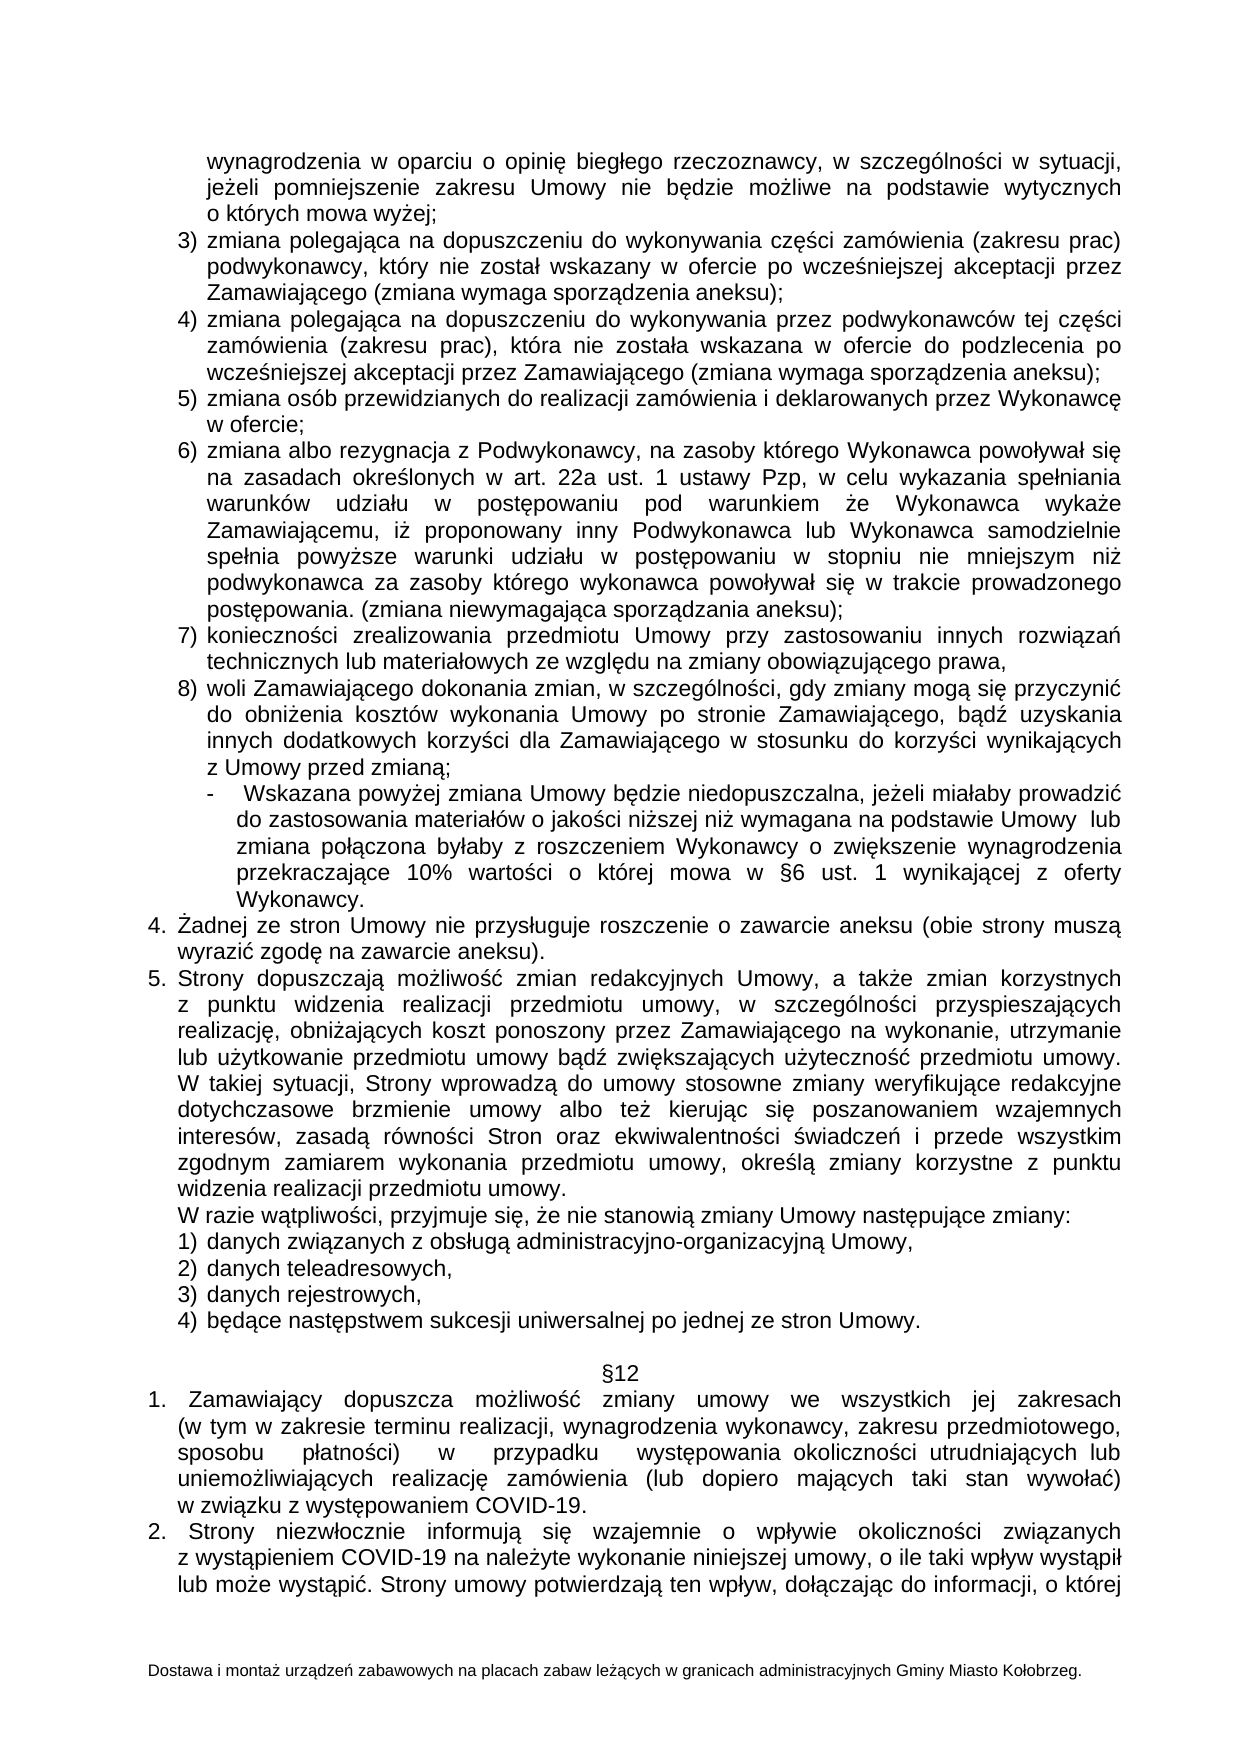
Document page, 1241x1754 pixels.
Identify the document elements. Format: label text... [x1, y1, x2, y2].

list danych związanych z obsługą administracyjno-organizacyjną Umowy, [148, 1228, 1093, 1254]
list będące następstwem sukcesji uniwersalnej po jednej ze stron Umowy. [148, 1307, 1093, 1333]
list zmiana polegająca na dopuszczeniu do wykonywania części zamówienia (zakresu prac) podwykonawcy, który nie został wskazany w ofercie po wcześniejszej akceptacji przez Zamawiającego (zmiana wymaga sporządzenia aneksu); [148, 227, 1093, 306]
list Wskazana powyżej zmiana Umowy będzie niedopuszczalna, jeżeli miałaby prowadzić do zastosowania materiałów o jakości niższej niż wymagana na podstawie Umowy lub zmiana połączona byłaby z roszczeniem Wykonawcy o zwiększenie wynagrodzenia przekraczające 10% wartości o której mowa w §6 ust. 1 wynikającej z oferty Wykonawcy. [207, 780, 1122, 912]
list konieczności zrealizowania przedmiotu Umowy przy zastosowaniu innych rozwiązań technicznych lub materiałowych ze względu na zmiany obowiązującego prawa, [148, 622, 1093, 675]
list zmiana polegająca na dopuszczeniu do wykonywania przez podwykonawców tej części zamówienia (zakresu prac), która nie została wskazana w ofercie do podzlecenia po wcześniejszej akceptacji przez Zamawiającego (zmiana wymaga sporządzenia aneksu); [148, 306, 1093, 385]
list zmiana albo rezygnacja z Podwykonawcy, na zasoby którego Wykonawca powoływał się na zasadach określonych w art. 22a ust. 1 ustawy Pzp, w celu wykazania spełniania warunków udziału w postępowaniu pod warunkiem że Wykonawca wykaże Zamawiającemu, iż proponowany inny Podwykonawca lub Wykonawca samodzielnie spełnia powyższe warunki udziału w postępowaniu w stopniu nie mniejszym niż podwykonawca za zasoby którego wykonawca powoływał się w trakcie prowadzonego postępowania. (zmiana niewymagająca sporządzania aneksu); [148, 437, 1093, 622]
text W razie wątpliwości, przyjmuje się, że nie stanowią zmiany Umowy następujące zmiany: [148, 1202, 1093, 1228]
list Żadnej ze stron Umowy nie przysługuje roszczenie o zawarcie aneksu (obie strony muszą wyrazić zgodę na zawarcie aneksu). [148, 912, 1122, 964]
text 1. Zamawiający dopuszcza możliwość zmiany umowy we wszystkich jej zakresach (w tym w zakresie terminu realizacji, wynagrodzenia wykonawcy, zakresu przedmiotowego, sposobu płatności) w przypadku występowania okoliczności utrudniających lub uniemożliwiających realizację zamówienia (lub dopiero mających taki stan wywołać) w związku z występowaniem COVID-19. [148, 1386, 1122, 1518]
list woli Zamawiającego dokonania zmian, w szczególności, gdy zmiany mogą się przyczynić do obniżenia kosztów wykonania Umowy po stronie Zamawiającego, bądź uzyskania innych dodatkowych korzyści dla Zamawiającego w stosunku do korzyści wynikających z Umowy przed zmianą; [148, 675, 1093, 780]
list zmiana osób przewidzianych do realizacji zamówienia i deklarowanych przez Wykonawcę w ofercie; [148, 385, 1093, 437]
list Strony dopuszczają możliwość zmian redakcyjnych Umowy, a także zmian korzystnych z punktu widzenia realizacji przedmiotu umowy, w szczególności przyspieszających realizację, obniżających koszt ponoszony przez Zamawiającego na wykonanie, utrzymanie lub użytkowanie przedmiotu umowy bądź zwiększających użyteczność przedmiotu umowy. W takiej sytuacji, Strony wprowadzą do umowy stosowne zmiany weryfikujące redakcyjne dotychczasowe brzmienie umowy albo też kierując się poszanowaniem wzajemnych interesów, zasadą równości Stron oraz ekwiwalentności świadczeń i przede wszystkim zgodnym zamiarem wykonania przedmiotu umowy, określą zmiany korzystne z punktu widzenia realizacji przedmiotu umowy. [148, 964, 1122, 1202]
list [148, 148, 1093, 227]
list danych rejestrowych, [148, 1281, 1093, 1307]
text §12 [148, 1360, 1093, 1386]
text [148, 1518, 1122, 1597]
list danych teleadresowych, [148, 1254, 1093, 1281]
